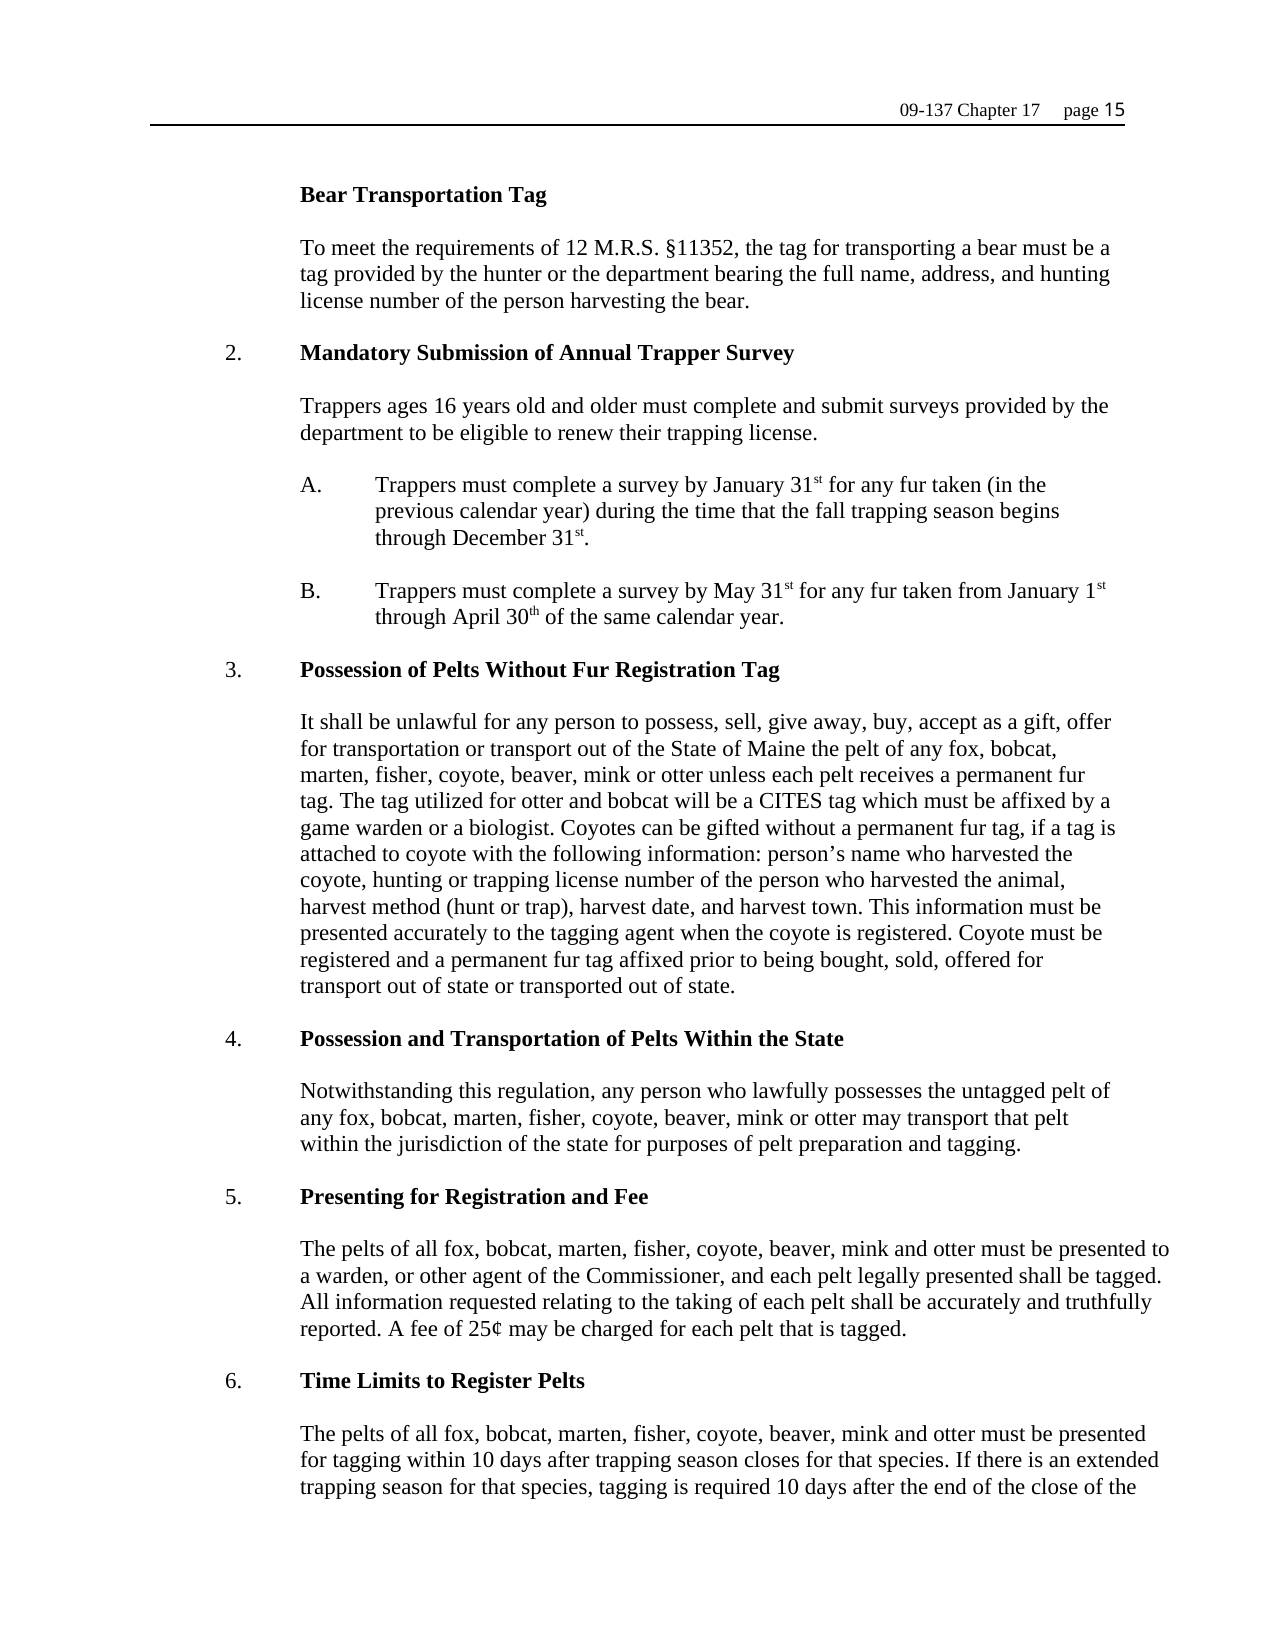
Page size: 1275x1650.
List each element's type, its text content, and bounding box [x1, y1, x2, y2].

list Mandatory Submission of Annual Trapper Survey [225, 339, 1125, 366]
text It shall be unlawful for any person to possess, sell, give away, buy, accept as a gift, offer for transportation or transport out of the State of Maine the pelt of any fox, bobcat, marten, fisher, coyote, beaver, mink or otter unless each pelt receives a permanent fur tag. The tag utilized for otter and bobcat will be a CITES tag which must be affixed by a game warden or a biologist. Coyotes can be gifted without a permanent fur tag, if a tag is attached to coyote with the following information: person’s name who harvested the coyote, hunting or trapping license number of the person who harvested the animal, harvest method (hunt or trap), harvest date, and harvest town. This information must be presented accurately to the tagging agent when the coyote is registered. Coyote must be registered and a permanent fur tag affixed prior to being bought, sold, offered for transport out of state or transported out of state. [300, 708, 1125, 998]
list The pelts of all fox, bobcat, marten, fisher, coyote, beaver, mink and otter must be presented to a warden, or other agent of the Commissioner, and each pelt legally presented shall be tagged. All information requested relating to the taking of each pelt shall be accurately and truthfully reported. A fee of 25¢ may be charged for each pelt that is tagged. [300, 1236, 1172, 1341]
list Trappers must complete a survey by May 31st for any fur taken from January 1st through April 30th of the same calendar year. [300, 577, 1125, 629]
list Time Limits to Register Pelts [225, 1367, 1172, 1394]
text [300, 1420, 1172, 1499]
text Bear Transportation Tag [300, 181, 1125, 208]
list Presenting for Registration and Fee [225, 1183, 1172, 1209]
text To meet the requirements of 12 M.R.S. §11352, the tag for transporting a bear must be a tag provided by the hunter or the department bearing the full name, address, and hunting license number of the person harvesting the bear. [300, 234, 1125, 313]
list Possession of Pelts Without Fur Registration Tag [225, 656, 1125, 682]
list Trappers must complete a survey by January 31st for any fur taken (in the previous calendar year) during the time that the fall trapping season begins through December 31st. [300, 471, 1125, 550]
list Trappers ages 16 years old and older must complete and submit surveys provided by the department to be eligible to renew their trapping license. [300, 392, 1125, 445]
list Notwithstanding this regulation, any person who lawfully possesses the untagged pelt of any fox, bobcat, marten, fisher, coyote, beaver, mink or otter may transport that pelt within the jurisdiction of the state for purposes of pelt preparation and tagging. [300, 1077, 1125, 1156]
list Possession and Transportation of Pelts Within the State [225, 1025, 1125, 1051]
